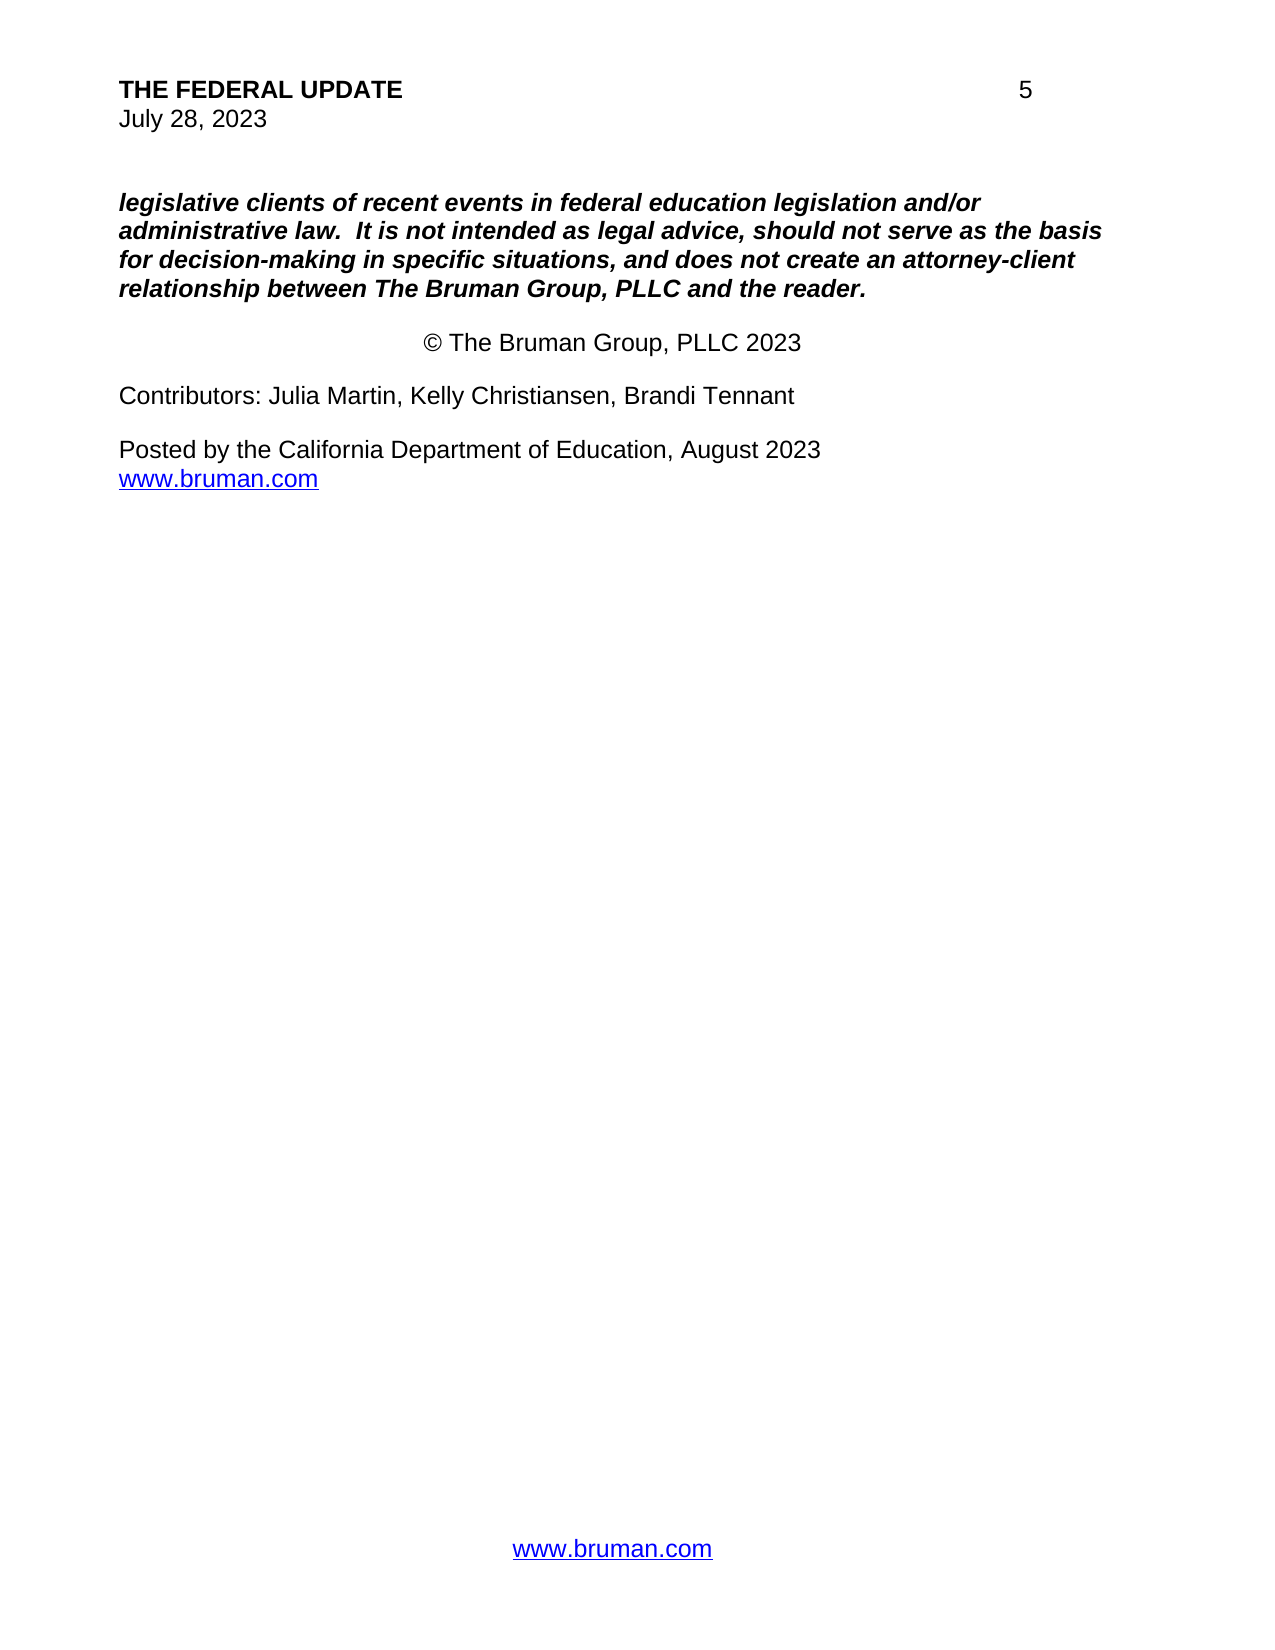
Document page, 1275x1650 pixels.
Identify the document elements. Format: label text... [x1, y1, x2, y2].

text Posted by the California Department of Education, August 2023 www.bruman.com [118, 435, 1106, 492]
text Contributors: Julia Martin, Kelly Christiansen, Brandi Tennant [118, 381, 1106, 410]
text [118, 187, 1106, 302]
text © The Bruman Group, PLLC 2023 [118, 327, 1106, 356]
